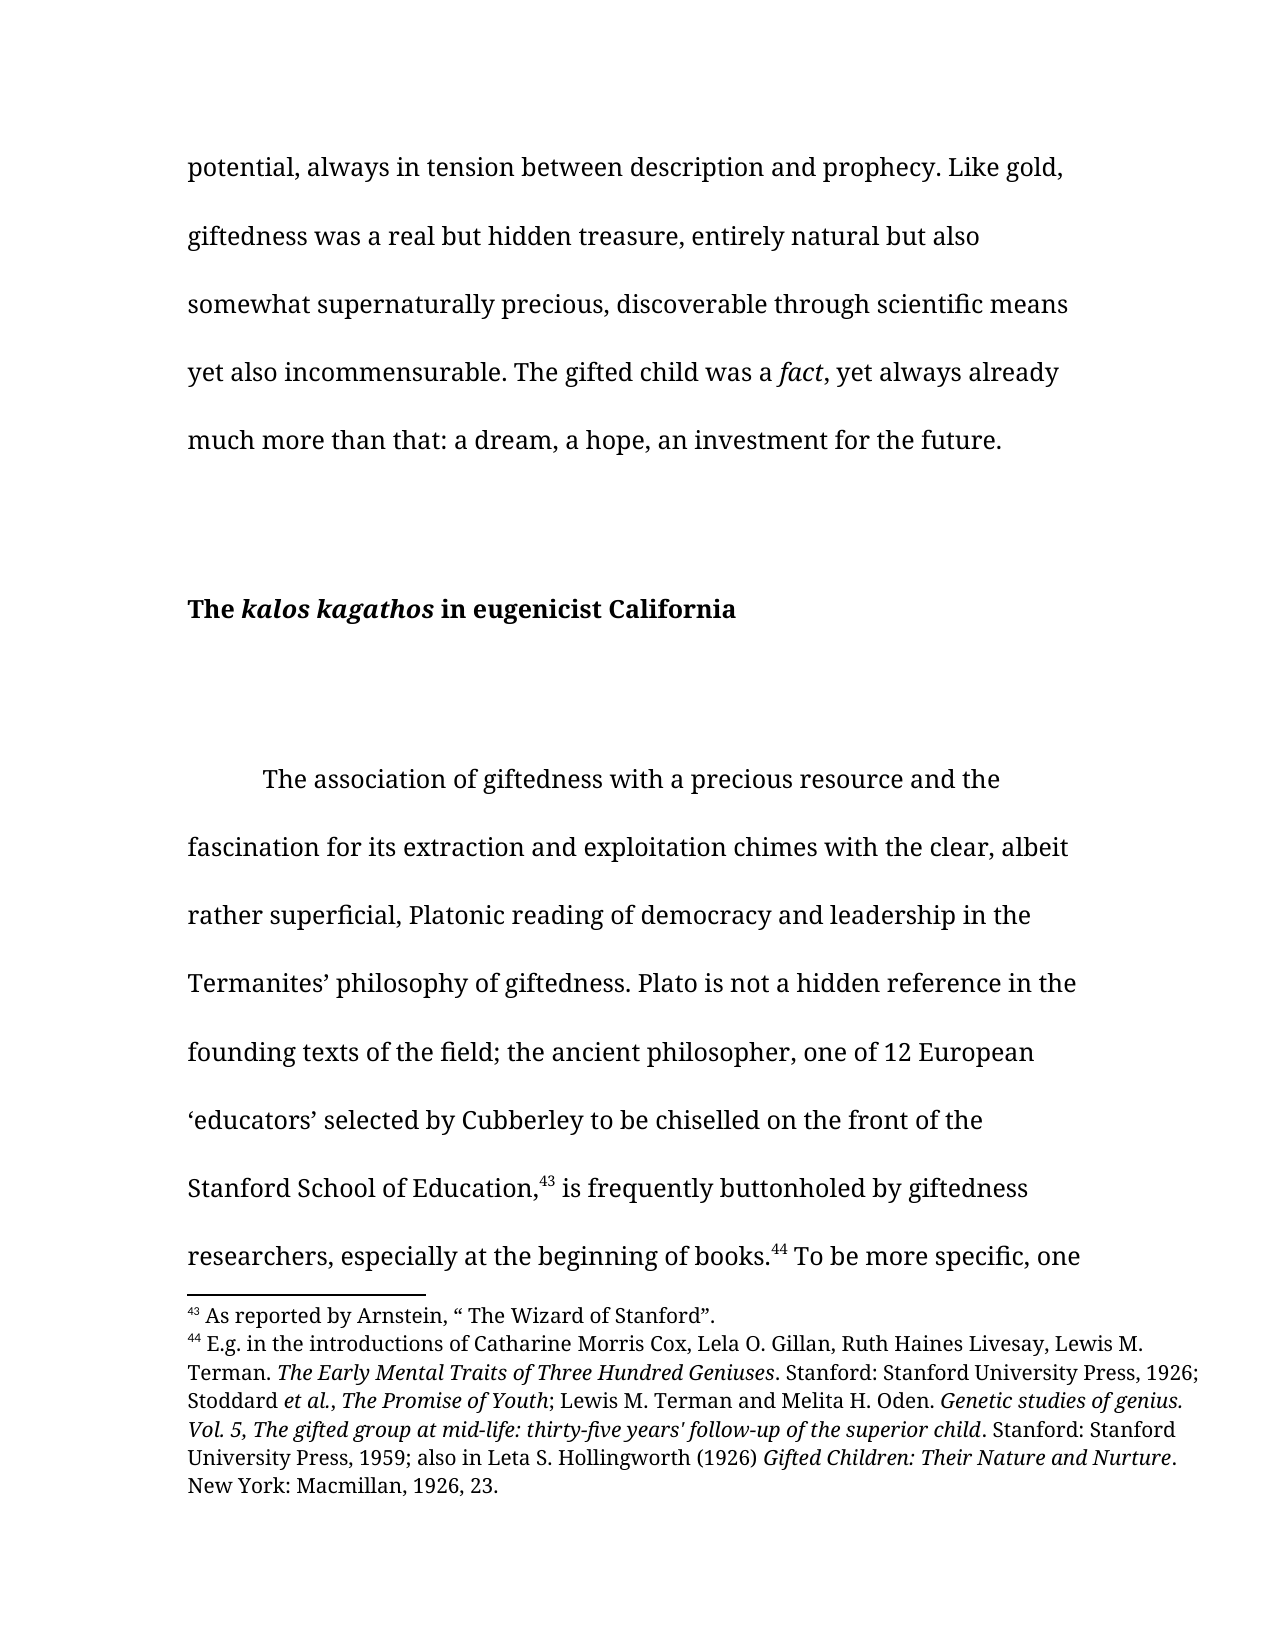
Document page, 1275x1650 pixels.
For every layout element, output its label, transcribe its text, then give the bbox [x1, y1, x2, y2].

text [187, 762, 1088, 1273]
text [187, 150, 1088, 457]
text The kalos kagathos in eugenicist California [187, 592, 1088, 626]
